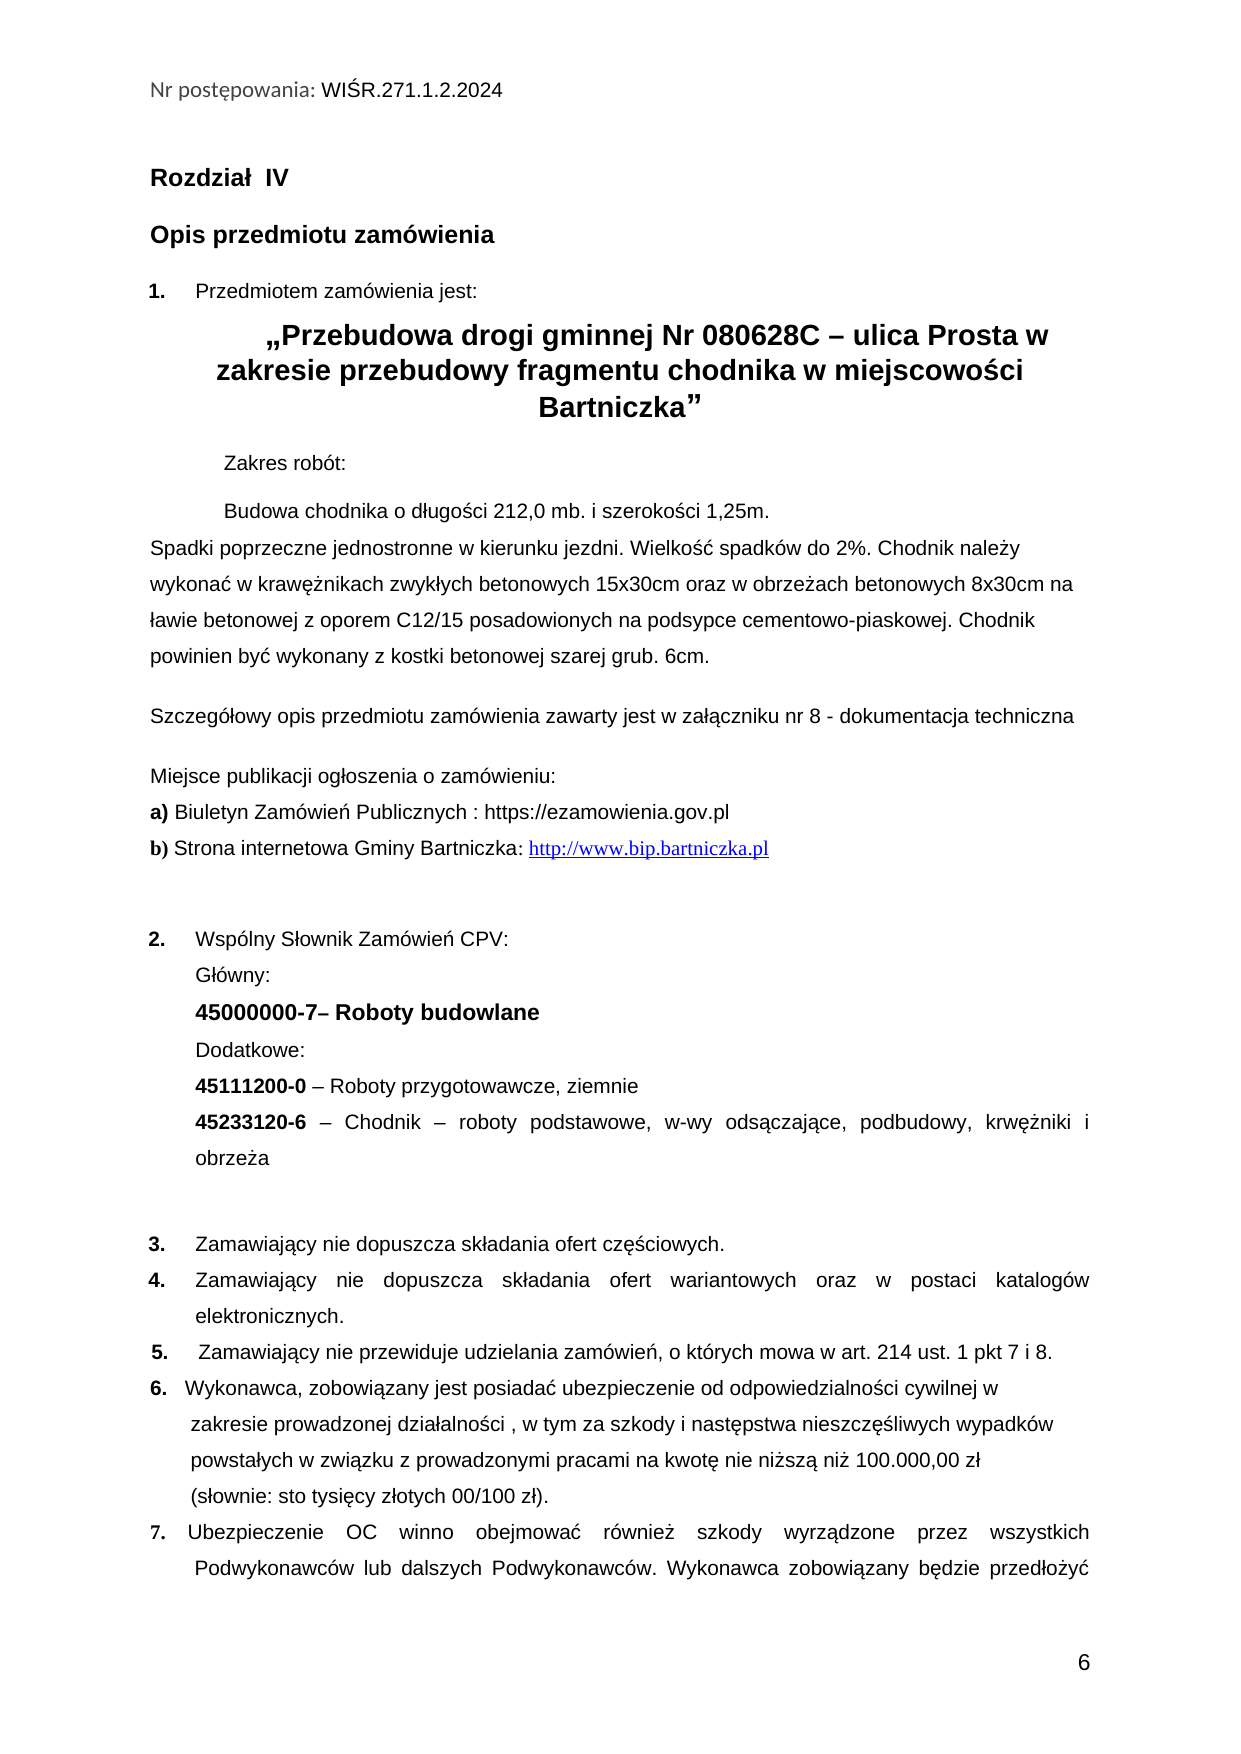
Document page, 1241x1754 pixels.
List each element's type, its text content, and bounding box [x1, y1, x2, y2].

text b) Strona internetowa Gminy Bartniczka: http://www.bip.bartniczka.pl [150, 836, 1090, 860]
text Budowa chodnika o długości 212,0 mb. i szerokości 1,25m. [150, 499, 1090, 523]
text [150, 1520, 1090, 1580]
text powstałych w związku z prowadzonymi pracami na kwotę nie niższą niż 100.000,00 zł [150, 1448, 1090, 1472]
list Przedmiotem zamówienia jest: [148, 278, 1090, 302]
list Zamawiający nie przewiduje udzielania zamówień, o których mowa w art. 214 ust. 1 pkt 7 i 8. [151, 1340, 1090, 1364]
text „Przebudowa drogi gminnej Nr 080628C – ulica Prosta w zakresie przebudowy fragmentu chodnika w miejscowości Bartniczka” [150, 314, 1090, 425]
text zakresie prowadzonej działalności , w tym za szkody i następstwa nieszczęśliwych wypadków [150, 1412, 1090, 1436]
text Zakres robót: [150, 451, 1090, 475]
text a) Biuletyn Zamówień Publicznych : https://ezamowienia.gov.pl [150, 800, 1090, 824]
list Zamawiający nie dopuszcza składania ofert częściowych. [148, 1232, 1090, 1256]
text 45233120-6 – Chodnik – roboty podstawowe, w-wy odsączające, podbudowy, krwężniki i obrzeża [195, 1110, 1090, 1170]
list Zamawiający nie dopuszcza składania ofert wariantowych oraz w postaci katalogów elektronicznych. [148, 1268, 1090, 1328]
text (słownie: sto tysięcy złotych 00/100 zł). [150, 1484, 1090, 1508]
text Spadki poprzeczne jednostronne w kierunku jezdni. Wielkość spadków do 2%. Chodnik należy wykonać w krawężnikach zwykłych betonowych 15x30cm oraz w obrzeżach betonowych 8x30cm na ławie betonowej z oporem C12/15 posadowionych na podsypce cementowo-piaskowej. Chodnik powinien być wykonany z kostki betonowej szarej grub. 6cm. [150, 536, 1090, 668]
list Wspólny Słownik Zamówień CPV: [148, 927, 1090, 951]
text 6. Wykonawca, zobowiązany jest posiadać ubezpieczenie od odpowiedzialności cywilnej w [150, 1376, 1090, 1400]
subtitle Rozdział IV [150, 162, 1090, 191]
text Miejsce publikacji ogłoszenia o zamówieniu: [150, 764, 1090, 788]
text Główny: [195, 963, 1090, 987]
text 45000000-7– Roboty budowlane [195, 999, 1090, 1025]
subtitle Opis przedmiotu zamówienia [150, 221, 1090, 249]
text Szczegółowy opis przedmiotu zamówienia zawarty jest w załączniku nr 8 - dokumentacja techniczna [150, 704, 1090, 728]
text 45111200-0 – Roboty przygotowawcze, ziemnie [195, 1074, 1090, 1098]
text Dodatkowe: [195, 1038, 1090, 1062]
